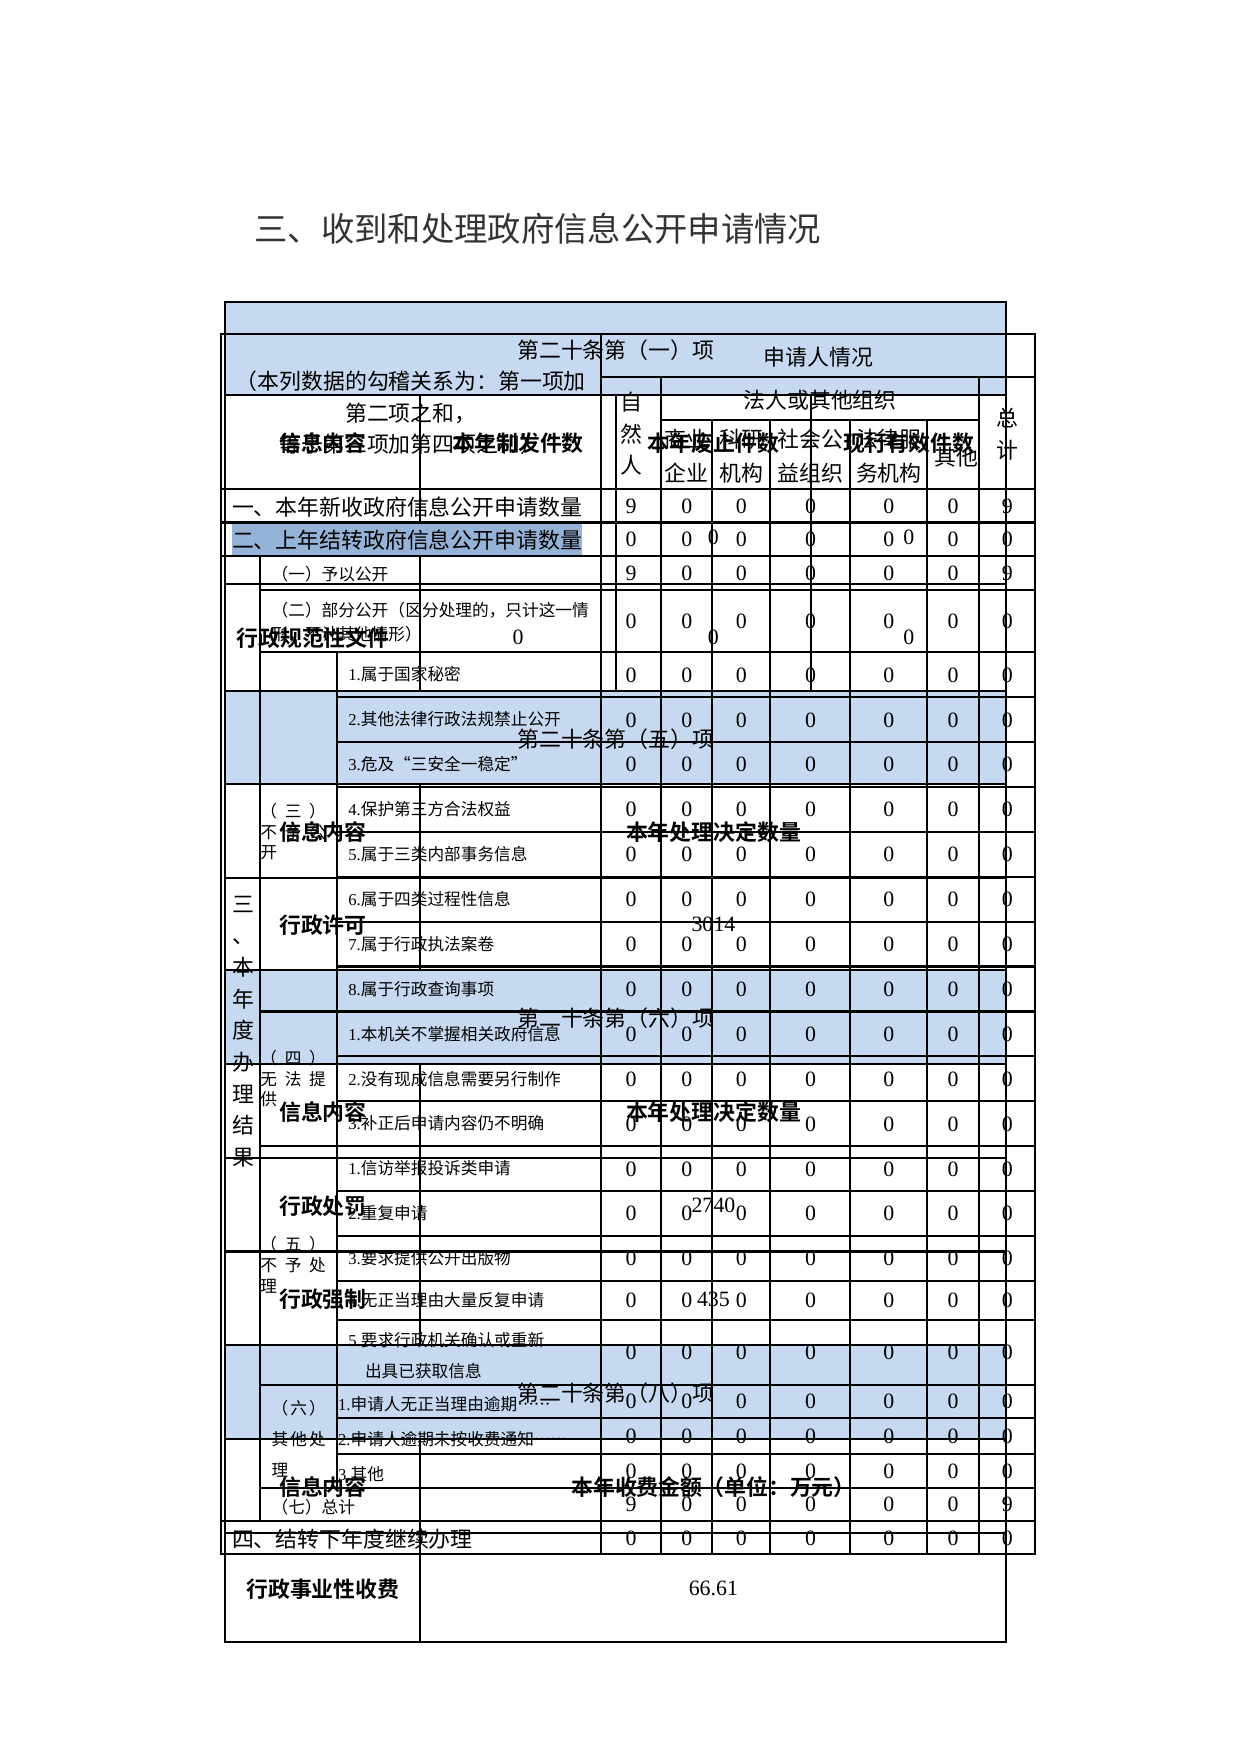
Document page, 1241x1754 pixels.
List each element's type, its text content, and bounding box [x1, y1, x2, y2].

table_cell 7.属于行政执法案卷 [338, 923, 600, 965]
table_cell 0 [662, 1057, 711, 1100]
table_cell 0 [851, 1147, 926, 1190]
table_cell 0 [851, 1386, 926, 1417]
table_cell 0 [771, 490, 849, 521]
table_cell 3.其他 [338, 1455, 600, 1487]
table_cell 0 [713, 1102, 769, 1145]
table_cell 0 [851, 968, 926, 1010]
table_cell 0 [928, 1489, 978, 1520]
table_cell 0 [602, 1192, 660, 1235]
table_cell 0 [851, 1192, 926, 1235]
table_cell 0 [602, 653, 660, 696]
table_cell 0 [928, 1455, 978, 1487]
table_cell 0 [851, 557, 926, 588]
table_cell 0 [771, 1147, 849, 1190]
table_cell 0 [980, 968, 1034, 1010]
table_cell 0 [713, 878, 769, 921]
table_cell 9 [602, 557, 660, 588]
table_cell 0 [851, 1282, 926, 1319]
table_cell 0 [602, 1102, 660, 1145]
table_cell 0 [980, 788, 1034, 831]
table_cell 自然人 [602, 378, 660, 488]
table_cell 0 [713, 1321, 769, 1383]
table_cell 0 [771, 1419, 849, 1453]
table_cell 0 [980, 1147, 1034, 1190]
table_cell 0 [771, 1057, 849, 1100]
table_cell 0 [771, 1321, 849, 1383]
table_cell 0 [928, 591, 978, 651]
table_cell 0 [851, 788, 926, 831]
table_cell 行政事业性收费 [226, 1555, 419, 1641]
table_cell 0 [851, 591, 926, 651]
table_cell 0 [662, 524, 711, 555]
table_cell 0 [980, 524, 1034, 555]
table_cell 0 [771, 1455, 849, 1487]
table_cell 0 [713, 833, 769, 876]
table_cell 0 [980, 1192, 1034, 1235]
table_cell （六）其他处理 [261, 1386, 336, 1487]
table_cell 0 [771, 878, 849, 921]
table_cell （二）部分公开（区分处理的，只计这一情形，不计其他情形） [261, 591, 600, 651]
table_cell 0 [713, 698, 769, 741]
table_cell 0 [771, 1102, 849, 1145]
table_cell 0 [602, 1282, 660, 1319]
table_cell 四、结转下年度继续办理 [222, 1522, 600, 1553]
table_cell 0 [602, 1057, 660, 1100]
table_cell 0 [662, 591, 711, 651]
table_cell 0 [928, 1419, 978, 1453]
table_cell 0 [928, 1057, 978, 1100]
table_cell 0 [928, 490, 978, 521]
table_cell 0 [771, 1489, 849, 1520]
table_cell 0 [928, 833, 978, 876]
table_cell 0 [851, 1489, 926, 1520]
table_cell 3.危及“三安全一稳定” [338, 743, 600, 786]
table_cell 法人或其他组织 [662, 378, 978, 419]
table_cell 0 [771, 833, 849, 876]
table_cell 2.申请人逾期未按收费通知…… [338, 1419, 600, 1453]
table_cell 0 [713, 1489, 769, 1520]
table_cell 0 [602, 698, 660, 741]
table_cell 9 [602, 490, 660, 521]
table_cell 1.属于国家秘密 [338, 653, 600, 696]
table_cell 0 [980, 878, 1034, 921]
table_cell 4.保护第三方合法权益 [338, 788, 600, 831]
table_cell 0 [771, 653, 849, 696]
table_cell 0 [928, 698, 978, 741]
table_cell 0 [928, 1386, 978, 1417]
table_header （本列数据的勾稽关系为：第一项加第二项之和， 等于第三项加第四项之和） [222, 335, 600, 488]
table_cell （五）不予处理 [261, 1147, 336, 1383]
table_cell 0 [771, 1282, 849, 1319]
table_cell 0 [771, 923, 849, 965]
table_cell 0 [662, 743, 711, 786]
table_cell 0 [602, 591, 660, 651]
table_cell 0 [771, 1386, 849, 1417]
table_cell 0 [851, 878, 926, 921]
table_cell 其他 [928, 421, 978, 488]
table_cell 0 [771, 788, 849, 831]
table_cell 0 [771, 968, 849, 1010]
table_cell 0 [980, 1057, 1034, 1100]
table_cell 0 [928, 653, 978, 696]
table_cell 9 [980, 490, 1034, 521]
table_cell 3.补正后申请内容仍不明确 [338, 1102, 600, 1145]
table_cell 0 [662, 833, 711, 876]
table_cell 三、本年度办理结果 [222, 557, 259, 1520]
table_cell 0 [851, 923, 926, 965]
table_cell 社会公益组织 [771, 421, 849, 488]
table_cell 0 [662, 1419, 711, 1453]
table_cell 0 [980, 653, 1034, 696]
table_cell 0 [662, 490, 711, 521]
table_cell 9 [980, 1489, 1034, 1520]
table_cell 0 [980, 743, 1034, 786]
table_cell 0 [928, 1192, 978, 1235]
table_cell 0 [980, 1386, 1034, 1417]
table_cell 0 [928, 788, 978, 831]
table_cell 5.属于三类内部事务信息 [338, 833, 600, 876]
table_cell 0 [662, 878, 711, 921]
table_cell 0 [713, 1147, 769, 1190]
table_cell 6.属于四类过程性信息 [338, 878, 600, 921]
table_cell 0 [602, 833, 660, 876]
table_cell 0 [713, 1282, 769, 1319]
table_cell 0 [851, 1102, 926, 1145]
table_cell 1.信访举报投诉类申请 [338, 1147, 600, 1190]
table_cell 0 [851, 698, 926, 741]
table_cell 1.申请人无正当理由逾期…… [338, 1386, 600, 1417]
table_cell 0 [851, 833, 926, 876]
table_cell （三）不予公开 [261, 653, 336, 1010]
table_cell 1.本机关不掌握相关政府信息 [338, 1013, 600, 1055]
table_cell 0 [713, 557, 769, 588]
table_cell 0 [980, 698, 1034, 741]
table_cell 0 [662, 1192, 711, 1235]
table_cell 0 [602, 878, 660, 921]
table_cell 0 [980, 1102, 1034, 1145]
table_cell 0 [851, 653, 926, 696]
table_cell 0 [771, 1522, 849, 1553]
table_cell （七）总计 [261, 1489, 600, 1520]
table_cell 0 [662, 1455, 711, 1487]
table_cell 0 [662, 653, 711, 696]
table_cell 0 [771, 524, 849, 555]
table_cell 0 [602, 923, 660, 965]
table_cell 0 [851, 1013, 926, 1055]
table_cell 0 [851, 1455, 926, 1487]
table_cell 0 [928, 557, 978, 588]
table_cell 法律服务机构 [851, 421, 926, 488]
table_cell 科研机构 [713, 421, 769, 488]
table_cell 0 [771, 1013, 849, 1055]
table_cell 商业企业 [662, 421, 711, 488]
table_cell 0 [851, 1237, 926, 1280]
table_cell 2.其他法律行政法规禁止公开 [338, 698, 600, 741]
table_cell 0 [851, 490, 926, 521]
table_cell 0 [980, 1522, 1034, 1553]
table_cell 0 [662, 1282, 711, 1319]
table_cell 0 [662, 1013, 711, 1055]
table_cell 0 [602, 1013, 660, 1055]
table_cell 0 [713, 1057, 769, 1100]
table_cell 0 [851, 1321, 926, 1383]
table_cell （一）予以公开 [261, 557, 600, 588]
table_cell 0 [771, 698, 849, 741]
table_cell 0 [928, 524, 978, 555]
table_cell 0 [662, 923, 711, 965]
table_cell 0 [662, 788, 711, 831]
table_cell 0 [662, 968, 711, 1010]
table_cell 0 [602, 1321, 660, 1383]
table_cell 0 [713, 490, 769, 521]
table_cell 0 [771, 557, 849, 588]
table_cell 0 [602, 1237, 660, 1280]
table_cell 0 [713, 1237, 769, 1280]
table_cell 2.没有现成信息需要另行制作 [338, 1057, 600, 1100]
table_cell 0 [928, 968, 978, 1010]
table_cell 0 [602, 1455, 660, 1487]
table_cell 0 [602, 1419, 660, 1453]
table_cell 0 [980, 1321, 1034, 1383]
table_cell 0 [928, 1102, 978, 1145]
table_cell 0 [928, 1237, 978, 1280]
table_cell 0 [713, 1455, 769, 1487]
table_cell 0 [713, 591, 769, 651]
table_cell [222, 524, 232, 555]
table_cell 0 [662, 1386, 711, 1417]
table_cell 0 [602, 968, 660, 1010]
table_cell 0 [713, 1419, 769, 1453]
table_cell 3.要求提供公开出版物 [338, 1237, 600, 1280]
table_cell 0 [602, 788, 660, 831]
table_cell 8.属于行政查询事项 [338, 968, 600, 1010]
table_cell 0 [980, 1282, 1034, 1319]
table_cell 0 [928, 743, 978, 786]
table_cell 0 [602, 1522, 660, 1553]
table_cell 0 [771, 1237, 849, 1280]
table_cell 0 [713, 1522, 769, 1553]
table_cell 0 [662, 1102, 711, 1145]
text 三、收到和处理政府信息公开申请情况 [187, 194, 1053, 259]
table_cell 0 [602, 743, 660, 786]
table_cell 0 [928, 1147, 978, 1190]
table_cell 0 [713, 923, 769, 965]
table_cell 0 [662, 1522, 711, 1553]
table_header 申请人情况 [602, 335, 1034, 376]
table_cell 0 [928, 1013, 978, 1055]
table_cell 0 [771, 743, 849, 786]
table_cell 0 [713, 1386, 769, 1417]
table_cell 0 [928, 878, 978, 921]
table_cell 66.61 [421, 1555, 1005, 1641]
table_cell 0 [662, 557, 711, 588]
table_cell 0 [851, 1522, 926, 1553]
table_cell 9 [602, 1489, 660, 1520]
table_cell 0 [602, 524, 660, 555]
table_cell 2.重复申请 [338, 1192, 600, 1235]
table_cell 0 [662, 1489, 711, 1520]
table_cell 5.要求行政机关确认或重新 出具已获取信息 [338, 1321, 600, 1383]
table_cell 0 [713, 653, 769, 696]
table_cell 0 [980, 1419, 1034, 1453]
table_cell 0 [713, 743, 769, 786]
table_cell 0 [662, 1321, 711, 1383]
table_cell 0 [980, 591, 1034, 651]
table_cell 0 [602, 1147, 660, 1190]
table_cell （四）无法提供 [261, 1013, 336, 1145]
table_cell 一、本年新收政府信息公开申请数量 [222, 490, 600, 521]
table_cell 0 [928, 1321, 978, 1383]
table_cell 0 [928, 1282, 978, 1319]
table_cell 0 [851, 743, 926, 786]
table_cell 0 [980, 833, 1034, 876]
table_cell 0 [928, 1522, 978, 1553]
table_cell 0 [980, 1013, 1034, 1055]
table_cell 0 [928, 923, 978, 965]
table_cell 0 [662, 1237, 711, 1280]
table_cell 0 [771, 591, 849, 651]
table_cell 0 [662, 698, 711, 741]
table_cell 0 [602, 1386, 660, 1417]
table_cell 0 [713, 1013, 769, 1055]
table_cell 0 [713, 1192, 769, 1235]
table_cell 0 [713, 524, 769, 555]
table_cell 总计 [980, 378, 1034, 488]
table_cell 0 [980, 1455, 1034, 1487]
table_cell 9 [980, 557, 1034, 588]
table_cell 0 [713, 788, 769, 831]
table_cell 0 [713, 968, 769, 1010]
table_cell 0 [851, 524, 926, 555]
table_header 第二十条第（一）项 [226, 303, 1005, 333]
table_cell 0 [851, 1419, 926, 1453]
table_cell 0 [980, 1237, 1034, 1280]
table_cell 0 [980, 923, 1034, 965]
table_cell 4.无正当理由大量反复申请 [338, 1282, 600, 1319]
table_cell 0 [771, 1192, 849, 1235]
table_cell 0 [662, 1147, 711, 1190]
table_cell 0 [851, 1057, 926, 1100]
